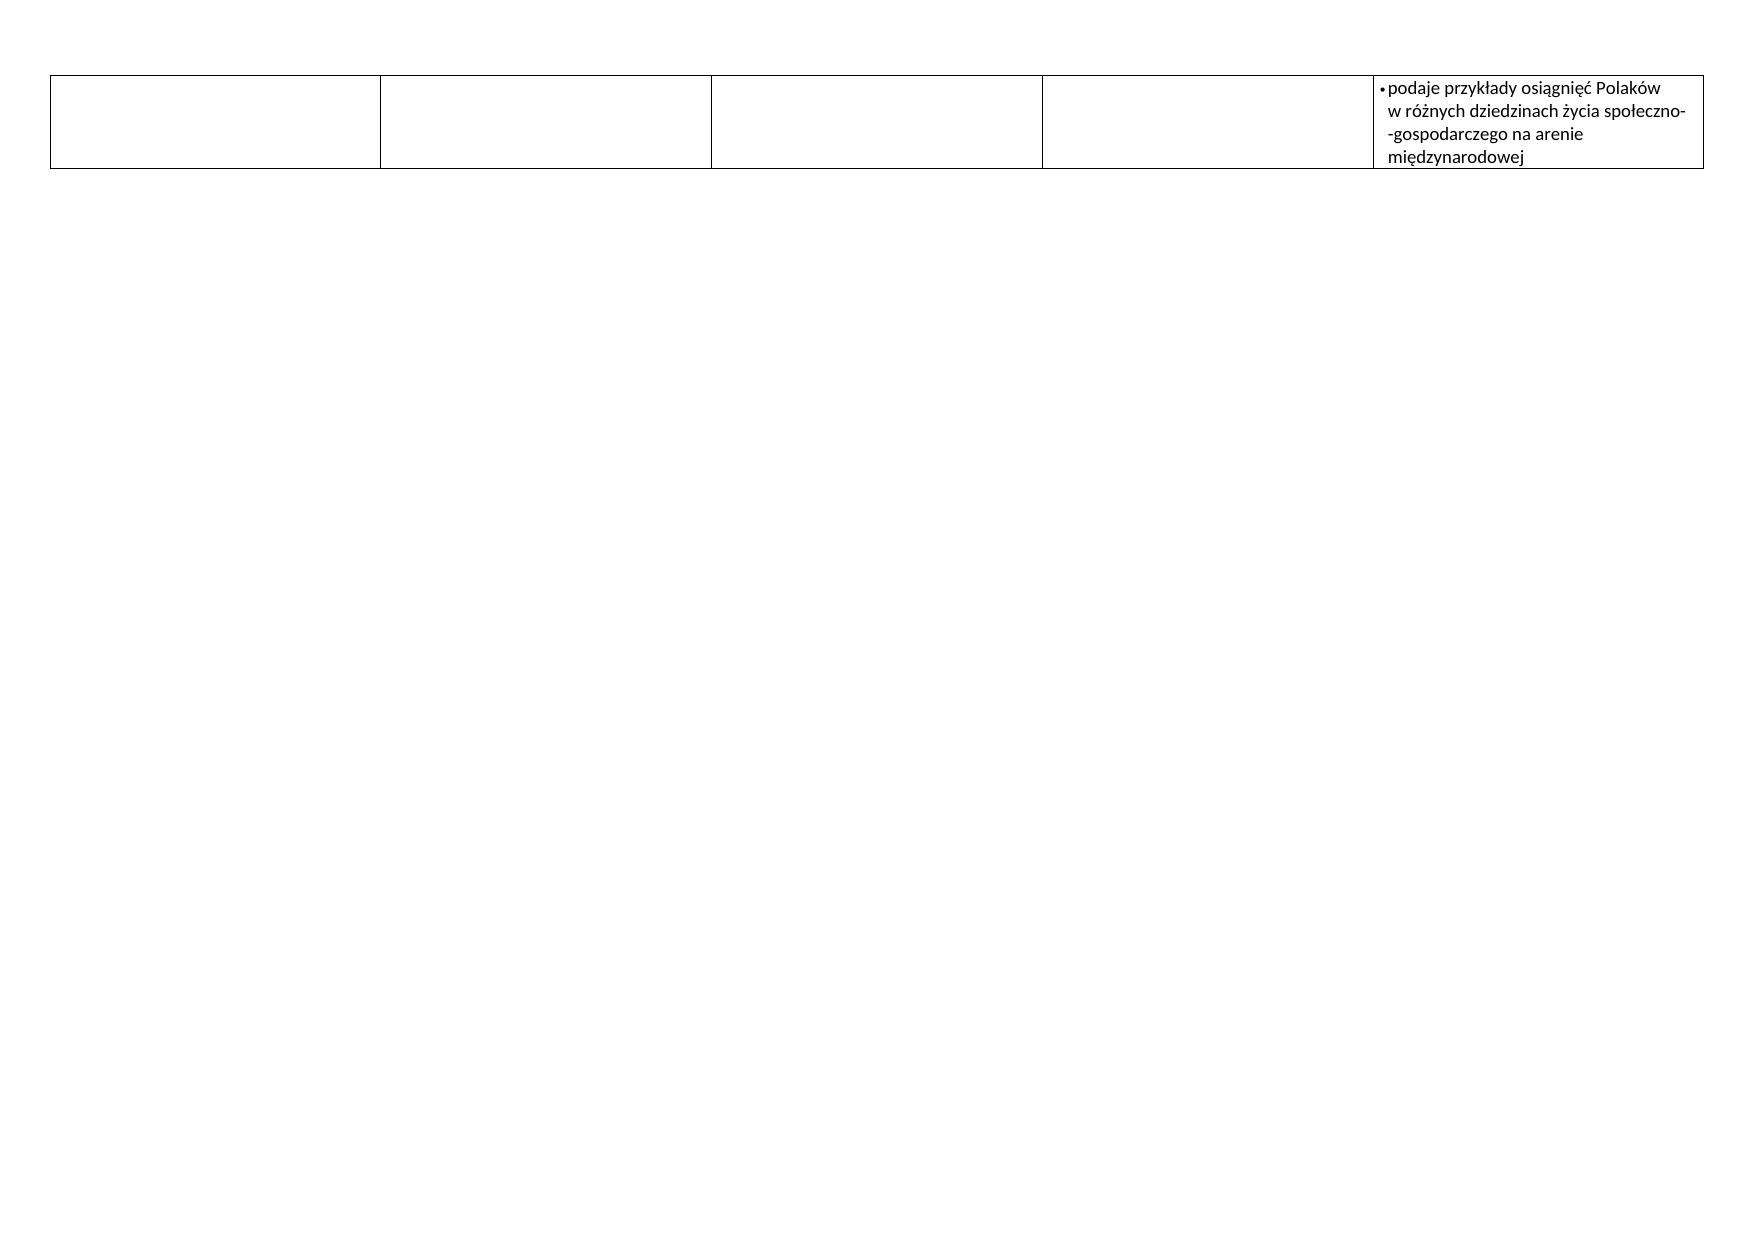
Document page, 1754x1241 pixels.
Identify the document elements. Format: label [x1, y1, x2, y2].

table_cell [1374, 76, 1703, 168]
table_cell [712, 76, 1042, 168]
table_cell [1043, 76, 1373, 168]
table_cell [51, 76, 380, 168]
table_cell [381, 76, 711, 168]
